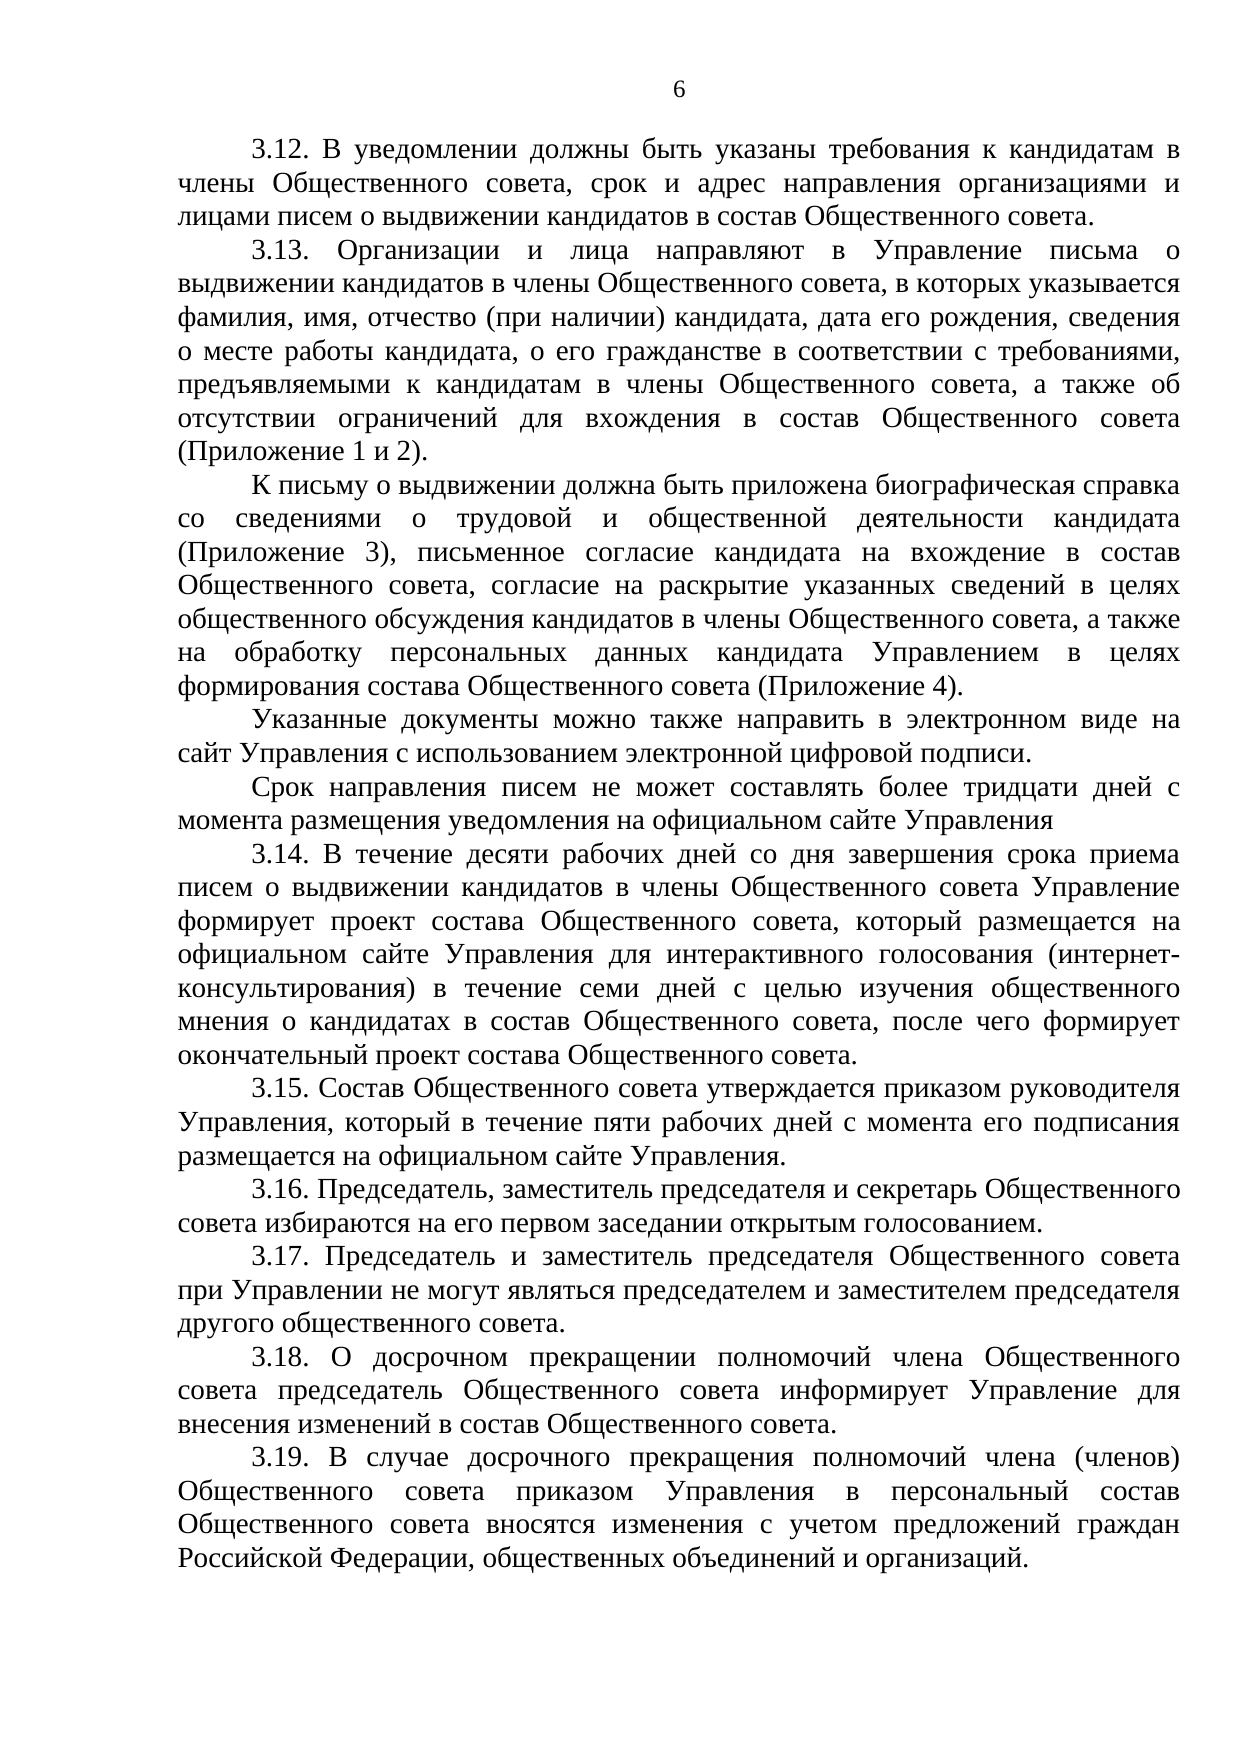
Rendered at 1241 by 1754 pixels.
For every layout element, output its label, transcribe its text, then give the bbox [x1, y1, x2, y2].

text 3.19. В случае досрочного прекращения полномочий члена (членов) Общественного совета приказом Управления в персональный состав Общественного совета вносятся изменения с учетом предложений граждан Российской Федерации, общественных объединений и организаций. [177, 1439, 1181, 1574]
text 3.16. Председатель, заместитель председателя и секретарь Общественного совета избираются на его первом заседании открытым голосованием. [177, 1171, 1181, 1238]
text 3.12. В уведомлении должны быть указаны требования к кандидатам в члены Общественного совета, срок и адрес направления организациями и лицами писем о выдвижении кандидатов в состав Общественного совета. [177, 131, 1181, 232]
text Срок направления писем не может составлять более тридцати дней с момента размещения уведомления на официальном сайте Управления [177, 769, 1181, 836]
text 3.17. Председатель и заместитель председателя Общественного совета при Управлении не могут являться председателем и заместителем председателя другого общественного совета. [177, 1238, 1181, 1339]
text 3.13. Организации и лица направляют в Управление письма о выдвижении кандидатов в члены Общественного совета, в которых указывается фамилия, имя, отчество (при наличии) кандидата, дата его рождения, сведения о месте работы кандидата, о его гражданстве в соответствии с требованиями, предъявляемыми к кандидатам в члены Общественного совета, а также об отсутствии ограничений для вхождения в состав Общественного совета (Приложение 1 и 2). [177, 232, 1181, 467]
text Указанные документы можно также направить в электронном виде на сайт Управления с использованием электронной цифровой подписи. [177, 702, 1181, 769]
text 3.14. В течение десяти рабочих дней со дня завершения срока приема писем о выдвижении кандидатов в члены Общественного совета Управление формирует проект состава Общественного совета, который размещается на официальном сайте Управления для интерактивного голосования (интернет-консультирования) в течение семи дней с целью изучения общественного мнения о кандидатах в состав Общественного совета, после чего формирует окончательный проект состава Общественного совета. [177, 836, 1181, 1071]
text 3.15. Состав Общественного совета утверждается приказом руководителя Управления, который в течение пяти рабочих дней с момента его подписания размещается на официальном сайте Управления. [177, 1071, 1181, 1171]
text 3.18. О досрочном прекращении полномочий члена Общественного совета председатель Общественного совета информирует Управление для внесения изменений в состав Общественного совета. [177, 1339, 1181, 1439]
text К письму о выдвижении должна быть приложена биографическая справка со сведениями о трудовой и общественной деятельности кандидата (Приложение 3), письменное согласие кандидата на вхождение в состав Общественного совета, согласие на раскрытие указанных сведений в целях общественного обсуждения кандидатов в члены Общественного совета, а также на обработку персональных данных кандидата Управлением в целях формирования состава Общественного совета (Приложение 4). [177, 467, 1181, 702]
